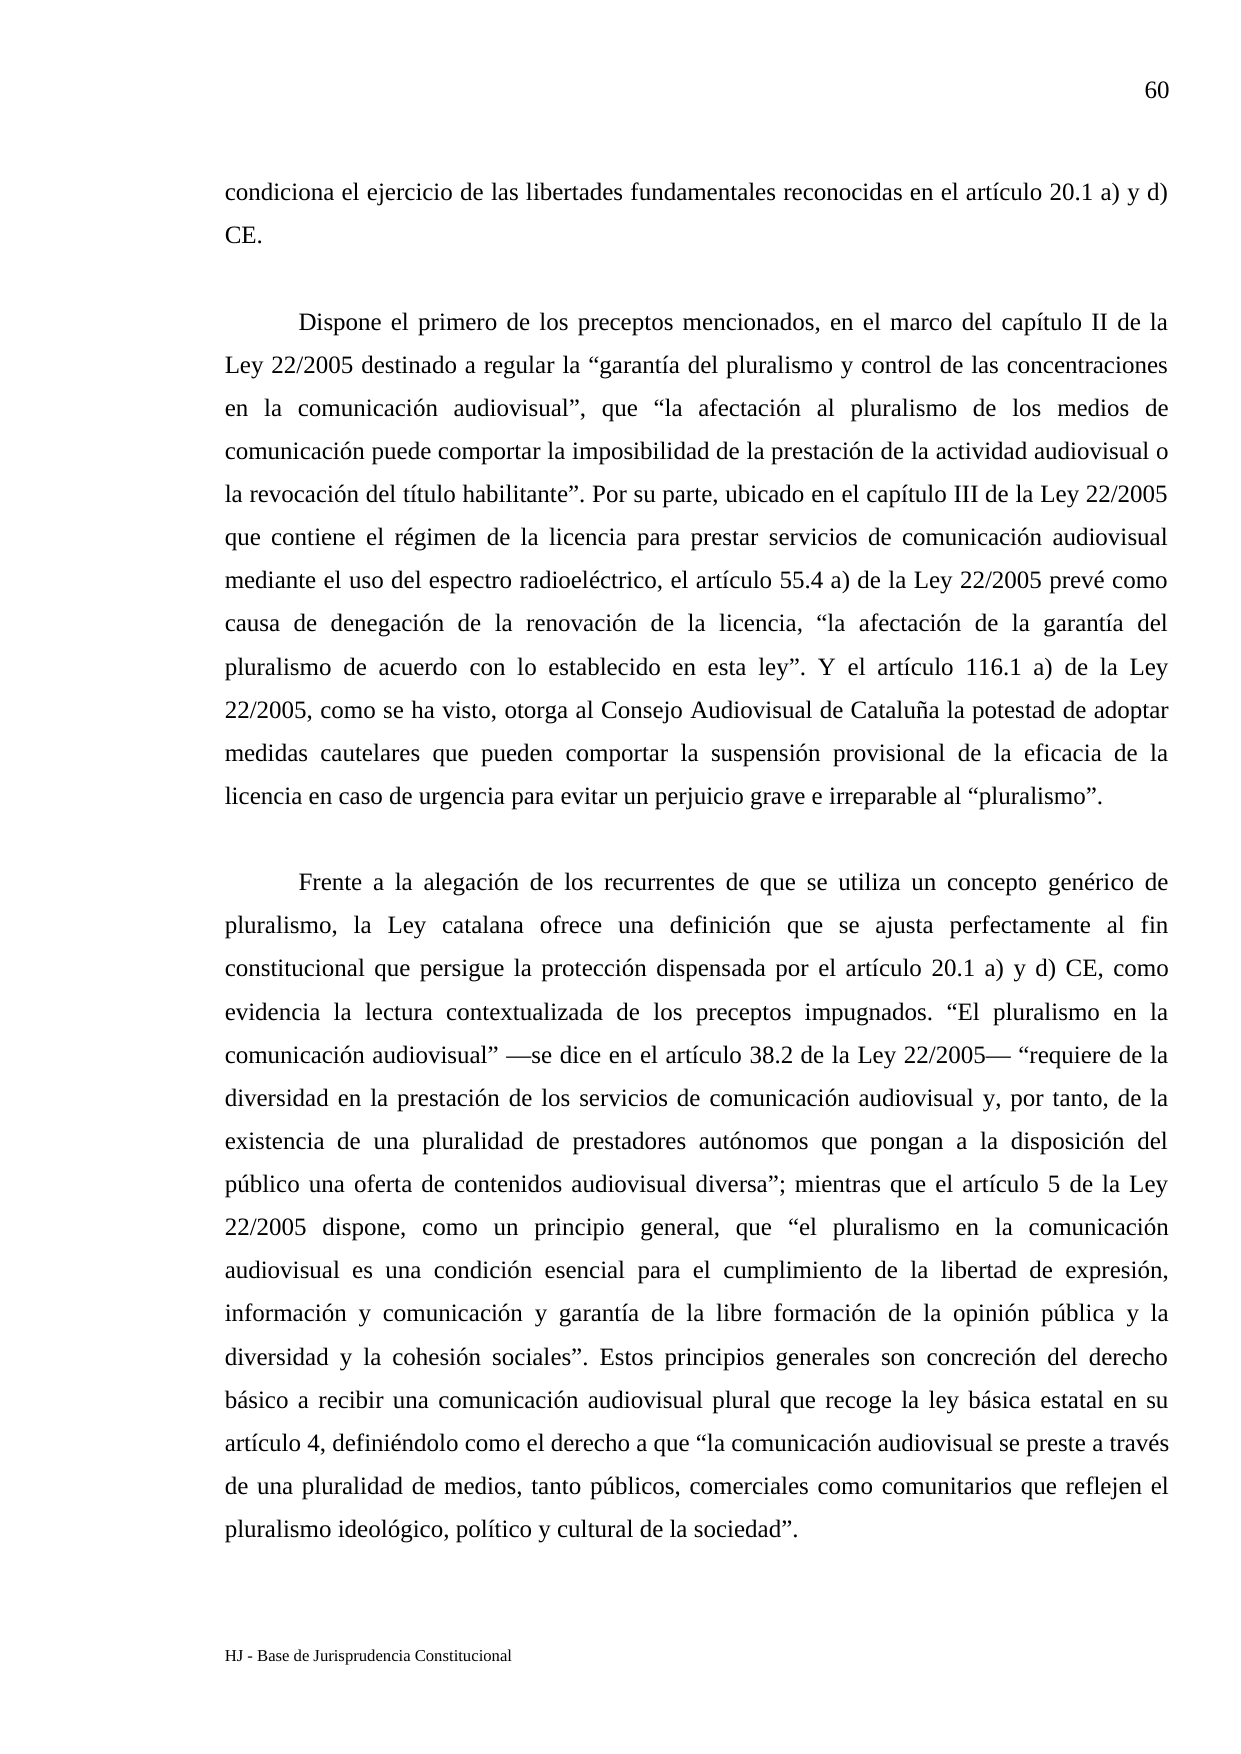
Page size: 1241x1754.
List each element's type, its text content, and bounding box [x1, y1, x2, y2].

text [224, 177, 1169, 249]
text Dispone el primero de los preceptos mencionados, en el marco del capítulo II de la Ley 22/2005 destinado a regular la “garantía del pluralismo y control de las concentraciones en la comunicación audiovisual”, que “la afectación al pluralismo de los medios de comunicación puede comportar la imposibilidad de la prestación de la actividad audiovisual o la revocación del título habilitante”. Por su parte, ubicado en el capítulo III de la Ley 22/2005 que contiene el régimen de la licencia para prestar servicios de comunicación audiovisual mediante el uso del espectro radioeléctrico, el artículo 55.4 a) de la Ley 22/2005 prevé como causa de denegación de la renovación de la licencia, “la afectación de la garantía del pluralismo de acuerdo con lo establecido en esta ley”. Y el artículo 116.1 a) de la Ley 22/2005, como se ha visto, otorga al Consejo Audiovisual de Cataluña la potestad de adoptar medidas cautelares que pueden comportar la suspensión provisional de la eficacia de la licencia en caso de urgencia para evitar un perjuicio grave e irreparable al “pluralismo”. [224, 307, 1169, 810]
text Frente a la alegación de los recurrentes de que se utiliza un concepto genérico de pluralismo, la Ley catalana ofrece una definición que se ajusta perfectamente al fin constitucional que persigue la protección dispensada por el artículo 20.1 a) y d) CE, como evidencia la lectura contextualizada de los preceptos impugnados. “El pluralismo en la comunicación audiovisual” —se dice en el artículo 38.2 de la Ley 22/2005— “requiere de la diversidad en la prestación de los servicios de comunicación audiovisual y, por tanto, de la existencia de una pluralidad de prestadores autónomos que pongan a la disposición del público una oferta de contenidos audiovisual diversa”; mientras que el artículo 5 de la Ley 22/2005 dispone, como un principio general, que “el pluralismo en la comunicación audiovisual es una condición esencial para el cumplimiento de la libertad de expresión, información y comunicación y garantía de la libre formación de la opinión pública y la diversidad y la cohesión sociales”. Estos principios generales son concreción del derecho básico a recibir una comunicación audiovisual plural que recoge la ley básica estatal en su artículo 4, definiéndolo como el derecho a que “la comunicación audiovisual se preste a través de una pluralidad de medios, tanto públicos, comerciales como comunitarios que reflejen el pluralismo ideológico, político y cultural de la sociedad”. [224, 867, 1169, 1543]
